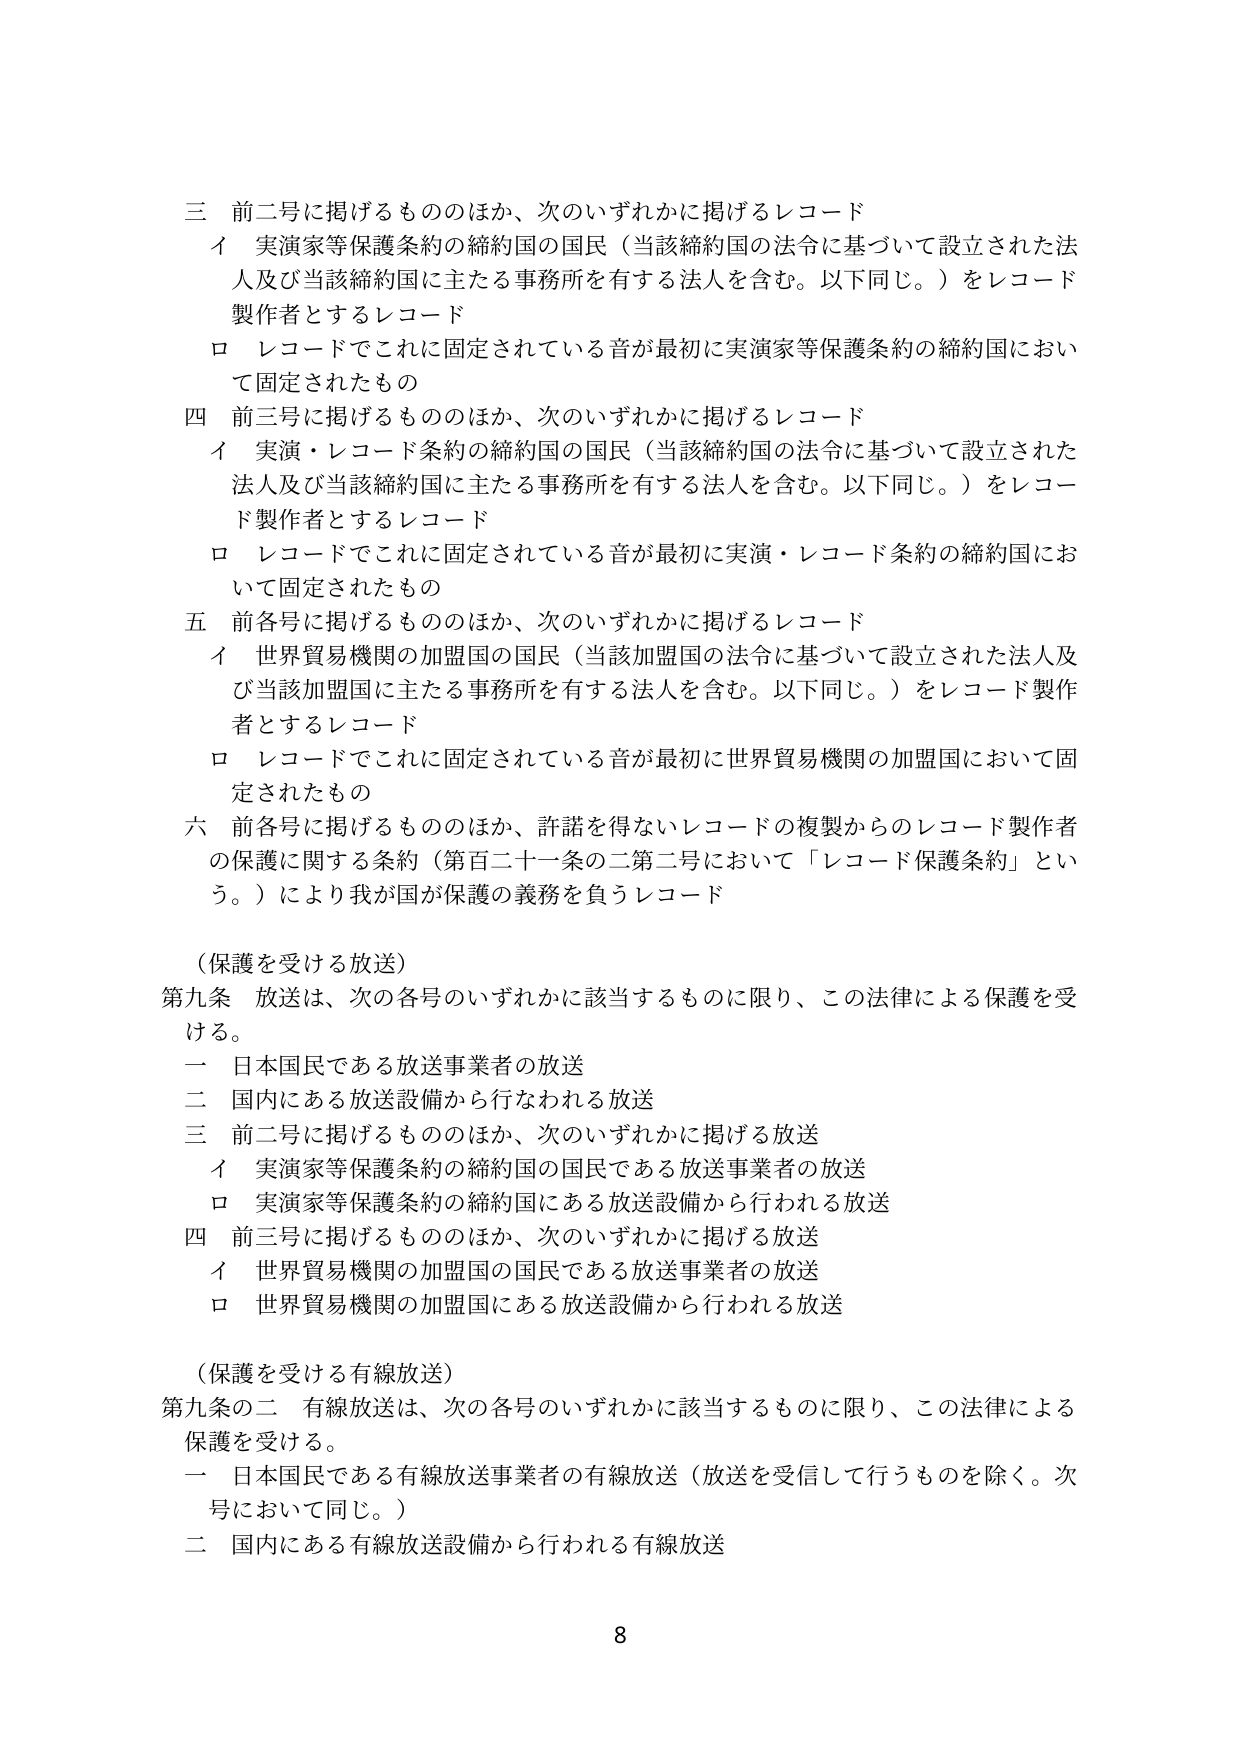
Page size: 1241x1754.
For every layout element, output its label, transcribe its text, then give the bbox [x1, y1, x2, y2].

text イ 実演家等保護条約の締約国の国民である放送事業者の放送 [207, 1150, 1079, 1184]
text ロ 世界貿易機関の加盟国にある放送設備から行われる放送 [207, 1287, 1079, 1321]
text 五 前各号に掲げるもののほか、次のいずれかに掲げるレコード [184, 604, 1079, 638]
text イ 実演家等保護条約の締約国の国民（当該締約国の法令に基づいて設立された法人及び当該締約国に主たる事務所を有する法人を含む。以下同じ。）をレコード製作者とするレコード [207, 228, 1079, 330]
text 三 前二号に掲げるもののほか、次のいずれかに掲げる放送 [184, 1116, 1079, 1150]
text イ 実演・レコード条約の締約国の国民（当該締約国の法令に基づいて設立された法人及び当該締約国に主たる事務所を有する法人を含む。以下同じ。）をレコード製作者とするレコード [207, 433, 1079, 535]
text ロ レコードでこれに固定されている音が最初に世界貿易機関の加盟国において固定されたもの [207, 740, 1079, 809]
text （保護を受ける有線放送） [184, 1355, 1079, 1389]
text 一 日本国民である有線放送事業者の有線放送（放送を受信して行うものを除く。次号において同じ。） [184, 1458, 1079, 1526]
text 六 前各号に掲げるもののほか、許諾を得ないレコードの複製からのレコード製作者の保護に関する条約（第百二十一条の二第二号において「レコード保護条約」という。）により我が国が保護の義務を負うレコード [184, 809, 1079, 911]
text ロ レコードでこれに固定されている音が最初に実演・レコード条約の締約国において固定されたもの [207, 535, 1079, 604]
text 四 前三号に掲げるもののほか、次のいずれかに掲げる放送 [184, 1219, 1079, 1253]
text 第九条 放送は、次の各号のいずれかに該当するものに限り、この法律による保護を受ける。 [161, 979, 1079, 1048]
text 二 国内にある放送設備から行なわれる放送 [184, 1082, 1079, 1116]
text 三 前二号に掲げるもののほか、次のいずれかに掲げるレコード [184, 194, 1079, 228]
text 第九条の二 有線放送は、次の各号のいずれかに該当するものに限り、この法律による保護を受ける。 [161, 1389, 1079, 1458]
text 四 前三号に掲げるもののほか、次のいずれかに掲げるレコード [184, 399, 1079, 433]
text 一 日本国民である放送事業者の放送 [184, 1048, 1079, 1082]
text ロ レコードでこれに固定されている音が最初に実演家等保護条約の締約国において固定されたもの [207, 330, 1079, 399]
text ロ 実演家等保護条約の締約国にある放送設備から行われる放送 [207, 1184, 1079, 1219]
text （保護を受ける放送） [184, 945, 1079, 979]
text イ 世界貿易機関の加盟国の国民である放送事業者の放送 [207, 1253, 1079, 1287]
text イ 世界貿易機関の加盟国の国民（当該加盟国の法令に基づいて設立された法人及び当該加盟国に主たる事務所を有する法人を含む。以下同じ。）をレコード製作者とするレコード [207, 638, 1079, 740]
text 二 国内にある有線放送設備から行われる有線放送 [184, 1526, 1079, 1560]
